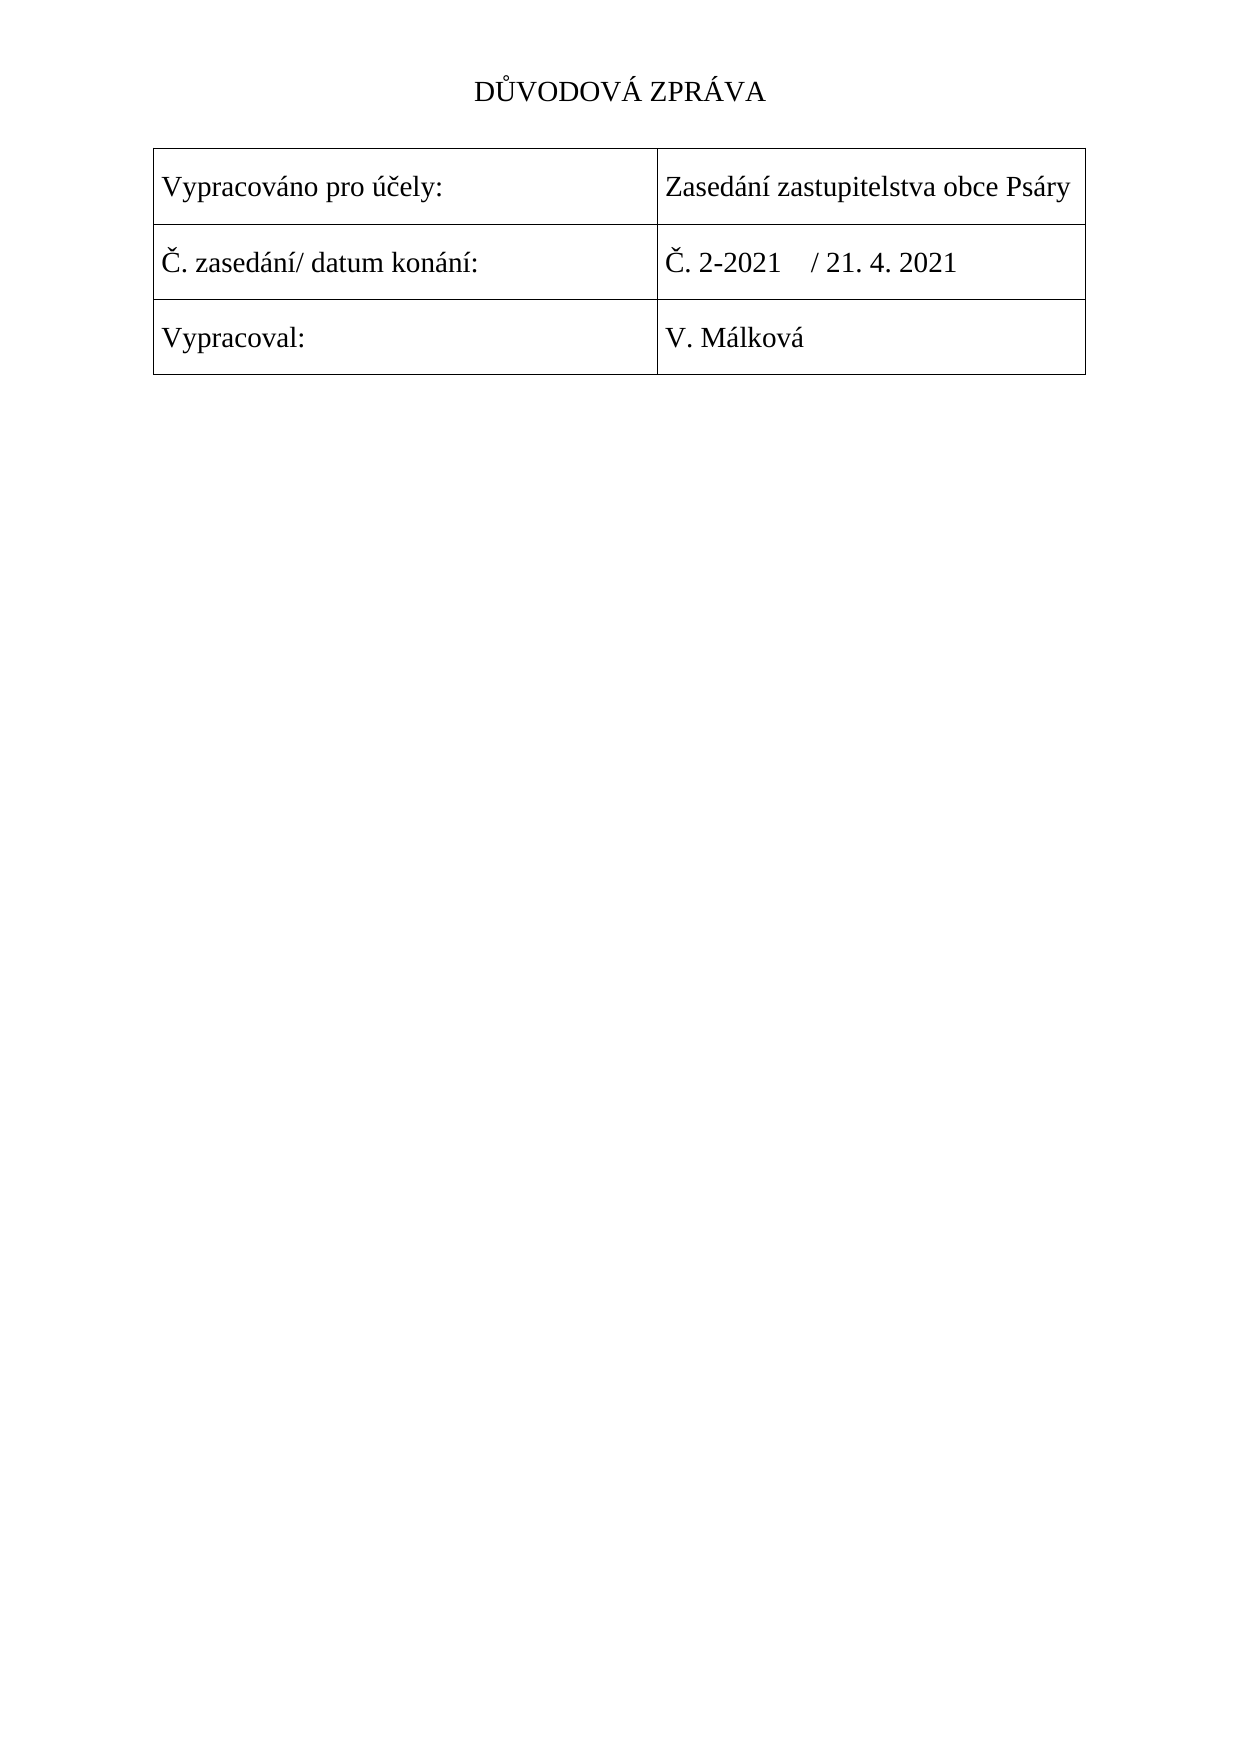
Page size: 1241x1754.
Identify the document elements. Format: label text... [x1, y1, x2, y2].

table_cell V. Málková [658, 300, 1085, 374]
table_header Zasedání zastupitelstva obce Psáry [658, 149, 1085, 224]
table_header Vypracováno pro účely: [154, 149, 657, 224]
table_cell Č. zasedání/ datum konání: [154, 225, 657, 299]
table_cell Vypracoval: [154, 300, 657, 374]
table_cell Č. 2-2021 / 21. 4. 2021 [658, 225, 1085, 299]
